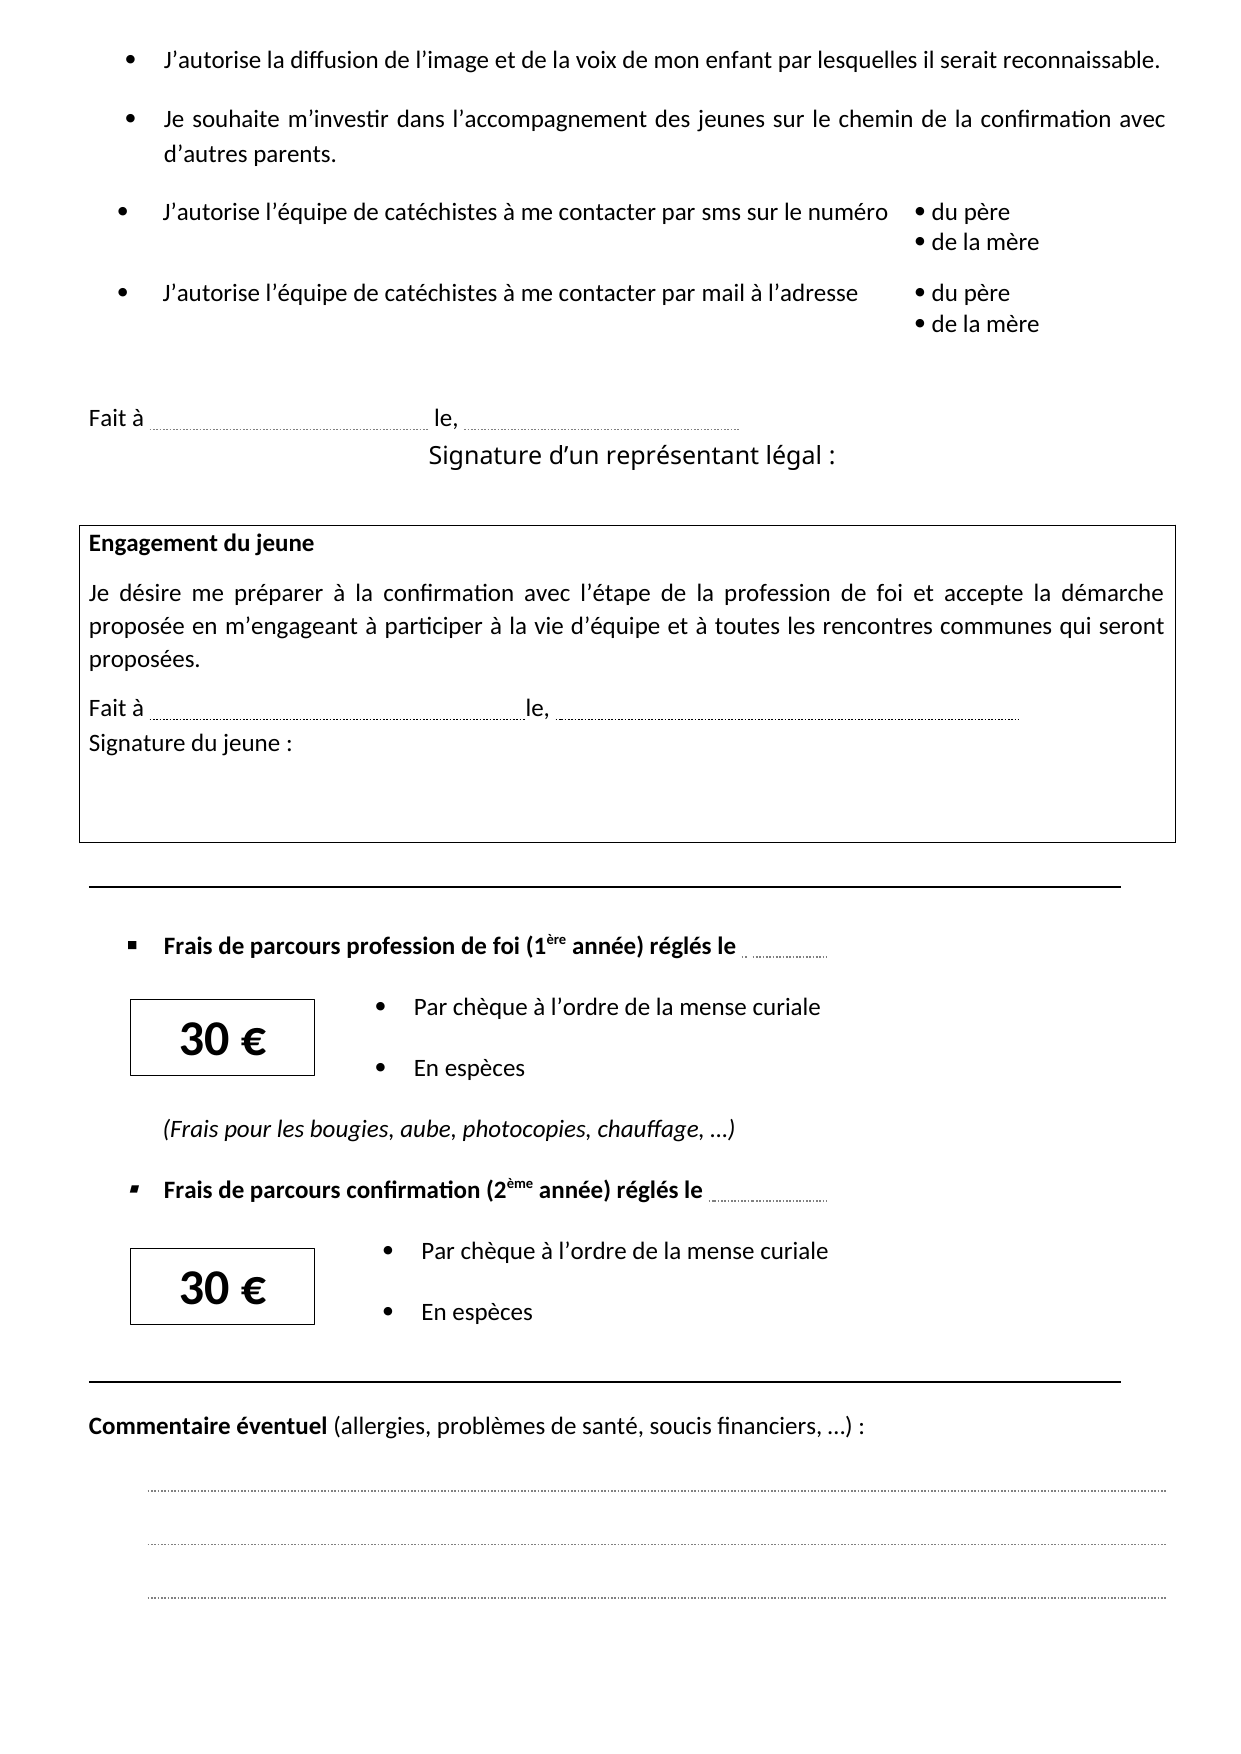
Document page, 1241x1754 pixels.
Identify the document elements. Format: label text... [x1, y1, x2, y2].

text Fait à le, [80, 689, 1175, 723]
list de la mère [118, 308, 1167, 338]
text Je désire me préparer à la confirmation avec l’étape de la profession de foi et accepte la démarche proposée en m’engageant à participer à la vie d’équipe et à toutes les rencontres communes qui seront proposées. [80, 574, 1175, 673]
list Frais de parcours confirmation (2ème année) réglés le [126, 1174, 1167, 1204]
text Fait à le, [89, 403, 1167, 433]
list J’autorise la diffusion de l’image et de la voix de mon enfant par lesquelles il serait reconnaissable. [126, 44, 1167, 75]
text Signature du jeune : [80, 724, 1175, 758]
list Frais de parcours profession de foi (1ère année) réglés le [126, 930, 1167, 960]
list J’autorise l’équipe de catéchistes à me contacter par mail à l’adresse du père [118, 277, 1167, 308]
list En espèces [376, 1052, 1167, 1082]
text (Frais pour les bougies, aube, photocopies, chauffage, …) [89, 1113, 1167, 1143]
list Par chèque à l’ordre de la mense curiale [376, 991, 1167, 1021]
list de la mère [118, 227, 1167, 257]
list Je souhaite m’investir dans l’accompagnement des jeunes sur le chemin de la confirmation avec d’autres parents. [126, 103, 1167, 168]
list En espèces [384, 1296, 1167, 1327]
list Par chèque à l’ordre de la mense curiale [384, 1235, 1167, 1266]
text Signature d’un représentant légal : [89, 438, 1167, 472]
list J’autorise l’équipe de catéchistes à me contacter par sms sur le numéro du père [118, 196, 1167, 227]
text Commentaire éventuel (allergies, problèmes de santé, soucis financiers, …) : [89, 1411, 1167, 1441]
text Engagement du jeune [80, 526, 1175, 558]
